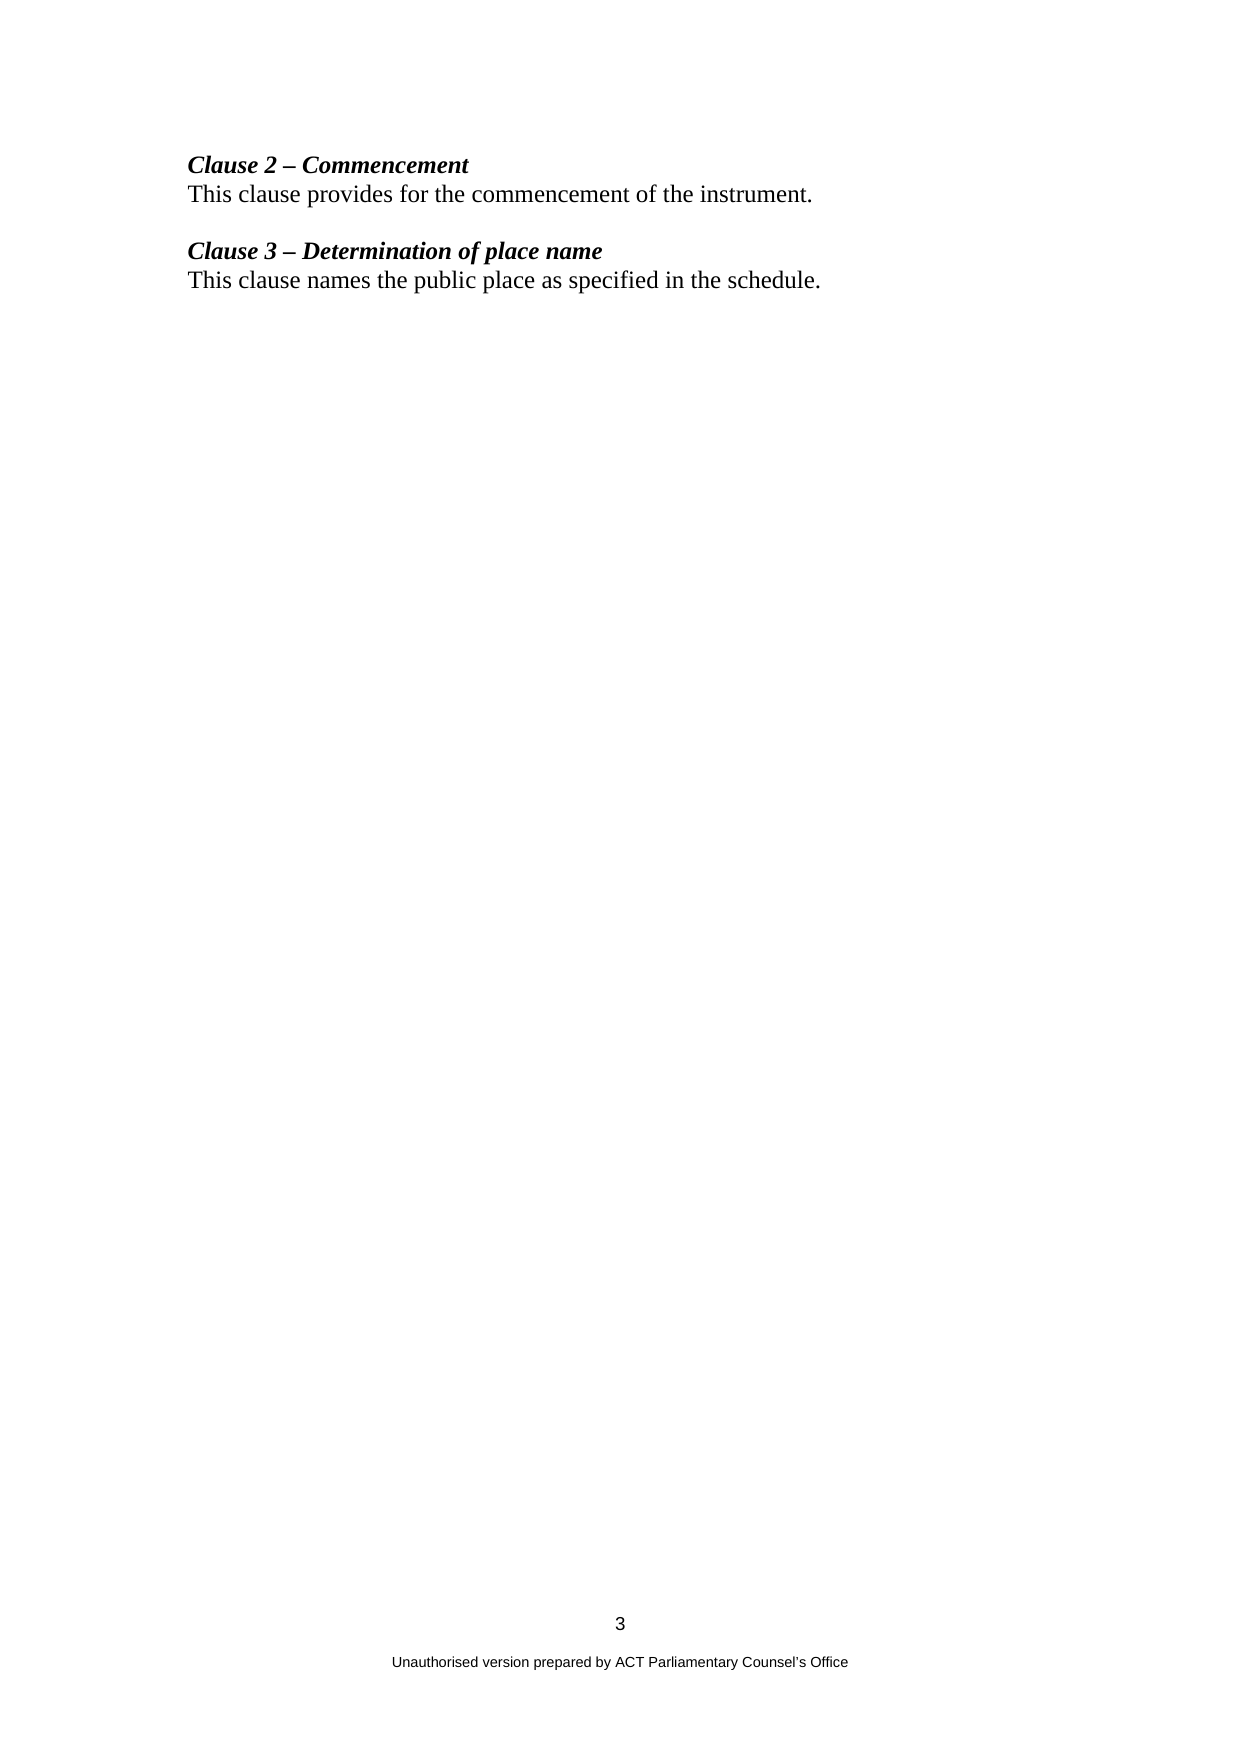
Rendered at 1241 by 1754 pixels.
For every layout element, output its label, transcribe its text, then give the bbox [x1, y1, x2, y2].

text Clause 3 – Determination of place name [187, 236, 1053, 265]
text Clause 2 – Commencement [187, 150, 1053, 179]
text This clause provides for the commencement of the instrument. [187, 179, 1053, 207]
text This clause names the public place as specified in the schedule. [187, 265, 1053, 294]
